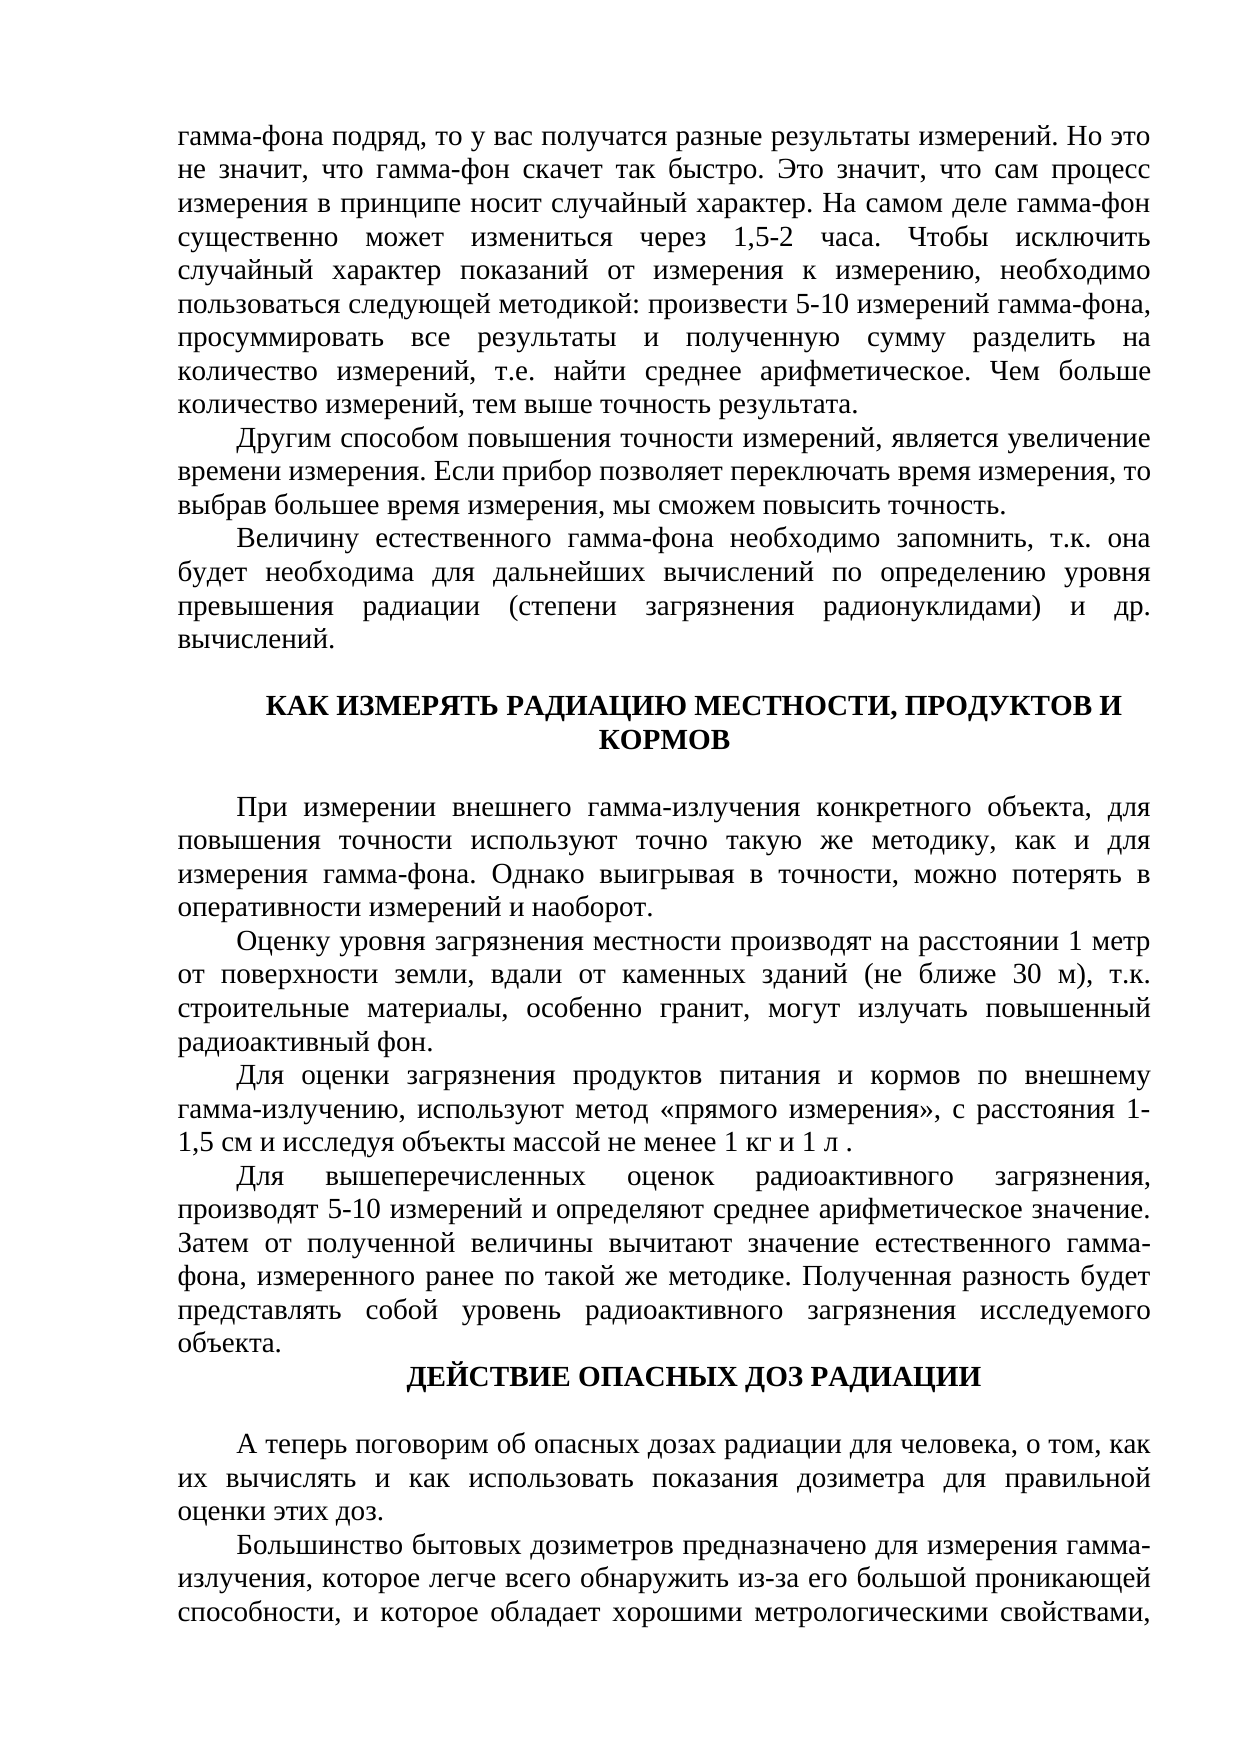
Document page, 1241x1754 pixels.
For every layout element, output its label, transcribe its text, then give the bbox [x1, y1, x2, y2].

text А теперь поговорим об опасных дозах радиации для человека, о том, как их вычислять и как использовать показания дозиметра для правильной оценки этих доз. [177, 1426, 1152, 1527]
text ДЕЙСТВИЕ ОПАСНЫХ ДОЗ РАДИАЦИИ [177, 1359, 1152, 1393]
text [177, 1527, 1152, 1627]
text Для вышеперечисленных оценок радиоактивного загрязнения, производят 5-10 измерений и определяют среднее арифметическое значение. Затем от полученной величины вычитают значение естественного гамма-фона, измеренного ранее по такой же методике. Полученная разность будет представлять собой уровень радиоактивного загрязнения исследуемого объекта. [177, 1158, 1152, 1359]
text Для оценки загрязнения продуктов питания и кормов по внешнему гамма-излучению, используют метод «прямого измерения», с расстояния 1-1,5 см и исследуя объекты массой не менее 1 кг и 1 л . [177, 1057, 1152, 1158]
text КАК ИЗМЕРЯТЬ РАДИАЦИЮ МЕСТНОСТИ, ПРОДУКТОВ И КОРМОВ [177, 688, 1152, 755]
text При измерении внешнего гамма-излучения конкретного объекта, для повышения точности используют точно такую же методику, как и для измерения гамма-фона. Однако выигрывая в точности, можно потерять в оперативности измерений и наоборот. [177, 789, 1152, 923]
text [177, 118, 1152, 420]
text Другим способом повышения точности измерений, является увеличение времени измерения. Если прибор позволяет переключать время измерения, то выбрав большее время измерения, мы сможем повысить точность. [177, 420, 1152, 521]
text Величину естественного гамма-фона необходимо запомнить, т.к. она будет необходима для дальнейших вычислений по определению уровня превышения радиации (степени загрязнения радионуклидами) и др. вычислений. [177, 521, 1152, 655]
text Оценку уровня загрязнения местности производят на расстоянии 1 метр от поверхности земли, вдали от каменных зданий (не ближе 30 м), т.к. строительные материалы, особенно гранит, могут излучать повышенный радиоактивный фон. [177, 923, 1152, 1057]
